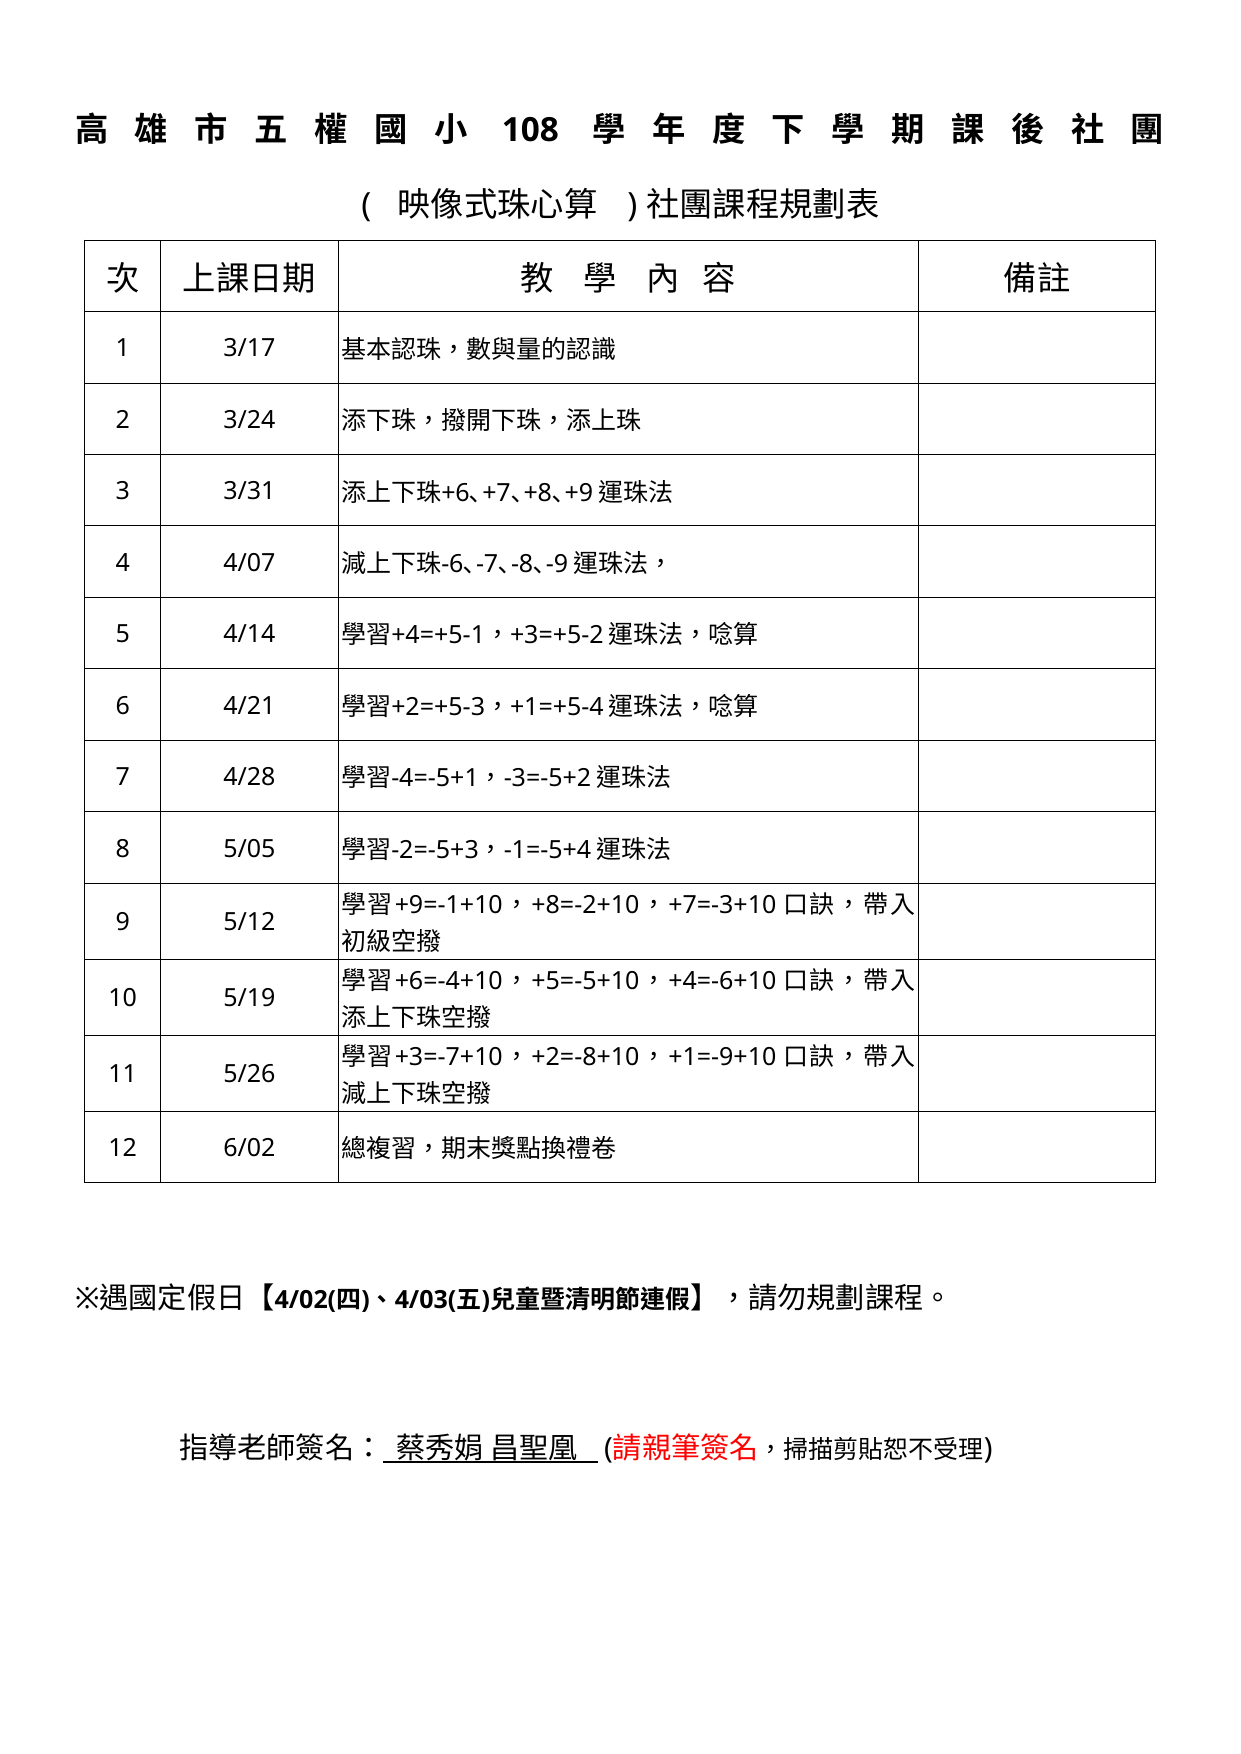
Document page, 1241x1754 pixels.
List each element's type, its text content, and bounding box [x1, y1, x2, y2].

table_cell [919, 598, 1155, 668]
table_header 教 學 內 容 [339, 241, 918, 311]
table_cell [919, 960, 1155, 1035]
table_cell [919, 741, 1155, 811]
table_cell [919, 1112, 1155, 1182]
table_cell 3 [85, 455, 160, 525]
table_cell 6/02 [161, 1112, 338, 1182]
table_cell 1 [85, 312, 160, 382]
table_cell [919, 669, 1155, 740]
table_cell 基本認珠，數與量的認識 [339, 312, 918, 382]
table_cell 3/24 [161, 384, 338, 454]
text 高雄市五權國小108學年度下學期課後社團 [75, 89, 1165, 164]
table_cell 學習-2=-5+3，-1=-5+4運珠法 [339, 812, 918, 883]
table_cell 2 [85, 384, 160, 454]
table_cell 學習+2=+5-3，+1=+5-4運珠法，唸算 [339, 669, 918, 740]
table_cell 12 [85, 1112, 160, 1182]
table_cell 8 [85, 812, 160, 883]
table_cell [919, 884, 1155, 959]
table_cell 總複習，期末獎點換禮卷 [339, 1112, 918, 1182]
table_header 上課日期 [161, 241, 338, 311]
table_cell 5/05 [161, 812, 338, 883]
table_cell 4/14 [161, 598, 338, 668]
table_cell 7 [85, 741, 160, 811]
table_cell 4 [85, 526, 160, 597]
table_cell 5/26 [161, 1036, 338, 1111]
table_header 備註 [919, 241, 1155, 311]
table_cell 10 [85, 960, 160, 1035]
table_cell 11 [85, 1036, 160, 1111]
table_cell 5/19 [161, 960, 338, 1035]
table_cell 添下珠，撥開下珠，添上珠 [339, 384, 918, 454]
table_cell 學習+6=-4+10，+5=-5+10，+4=-6+10口訣，帶入添上下珠空撥 [339, 960, 918, 1035]
table_cell 學習+4=+5-1，+3=+5-2運珠法，唸算 [339, 598, 918, 668]
table_cell 學習+9=-1+10，+8=-2+10，+7=-3+10口訣，帶入初級空撥 [339, 884, 918, 959]
table_cell 6 [85, 669, 160, 740]
table_cell 4/21 [161, 669, 338, 740]
table_cell 9 [85, 884, 160, 959]
table_cell 3/31 [161, 455, 338, 525]
table_cell [919, 455, 1155, 525]
table_cell 4/07 [161, 526, 338, 597]
text 指導老師簽名： 蔡秀娟 昌聖凰 (請親筆簽名，掃描剪貼恕不受理) [75, 1408, 1165, 1483]
table_cell 學習+3=-7+10，+2=-8+10，+1=-9+10口訣，帶入減上下珠空撥 [339, 1036, 918, 1111]
table_header 次 [85, 241, 160, 311]
table_cell [919, 384, 1155, 454]
table_cell 3/17 [161, 312, 338, 382]
table_cell [919, 1036, 1155, 1111]
table_cell [919, 526, 1155, 597]
text ( 映像式珠心算 ) 社團課程規劃表 [75, 164, 1165, 239]
table_cell 減上下珠-6､-7､-8､-9運珠法， [339, 526, 918, 597]
table_cell [919, 812, 1155, 883]
table_cell 學習-4=-5+1，-3=-5+2運珠法 [339, 741, 918, 811]
table_cell 5 [85, 598, 160, 668]
text ※遇國定假日【4/02(四)、4/03(五)兒童暨清明節連假】，請勿規劃課程。 [75, 1258, 1165, 1333]
table_cell 5/12 [161, 884, 338, 959]
table_cell [919, 312, 1155, 382]
table_cell 添上下珠+6､+7､+8､+9運珠法 [339, 455, 918, 525]
table_cell 4/28 [161, 741, 338, 811]
